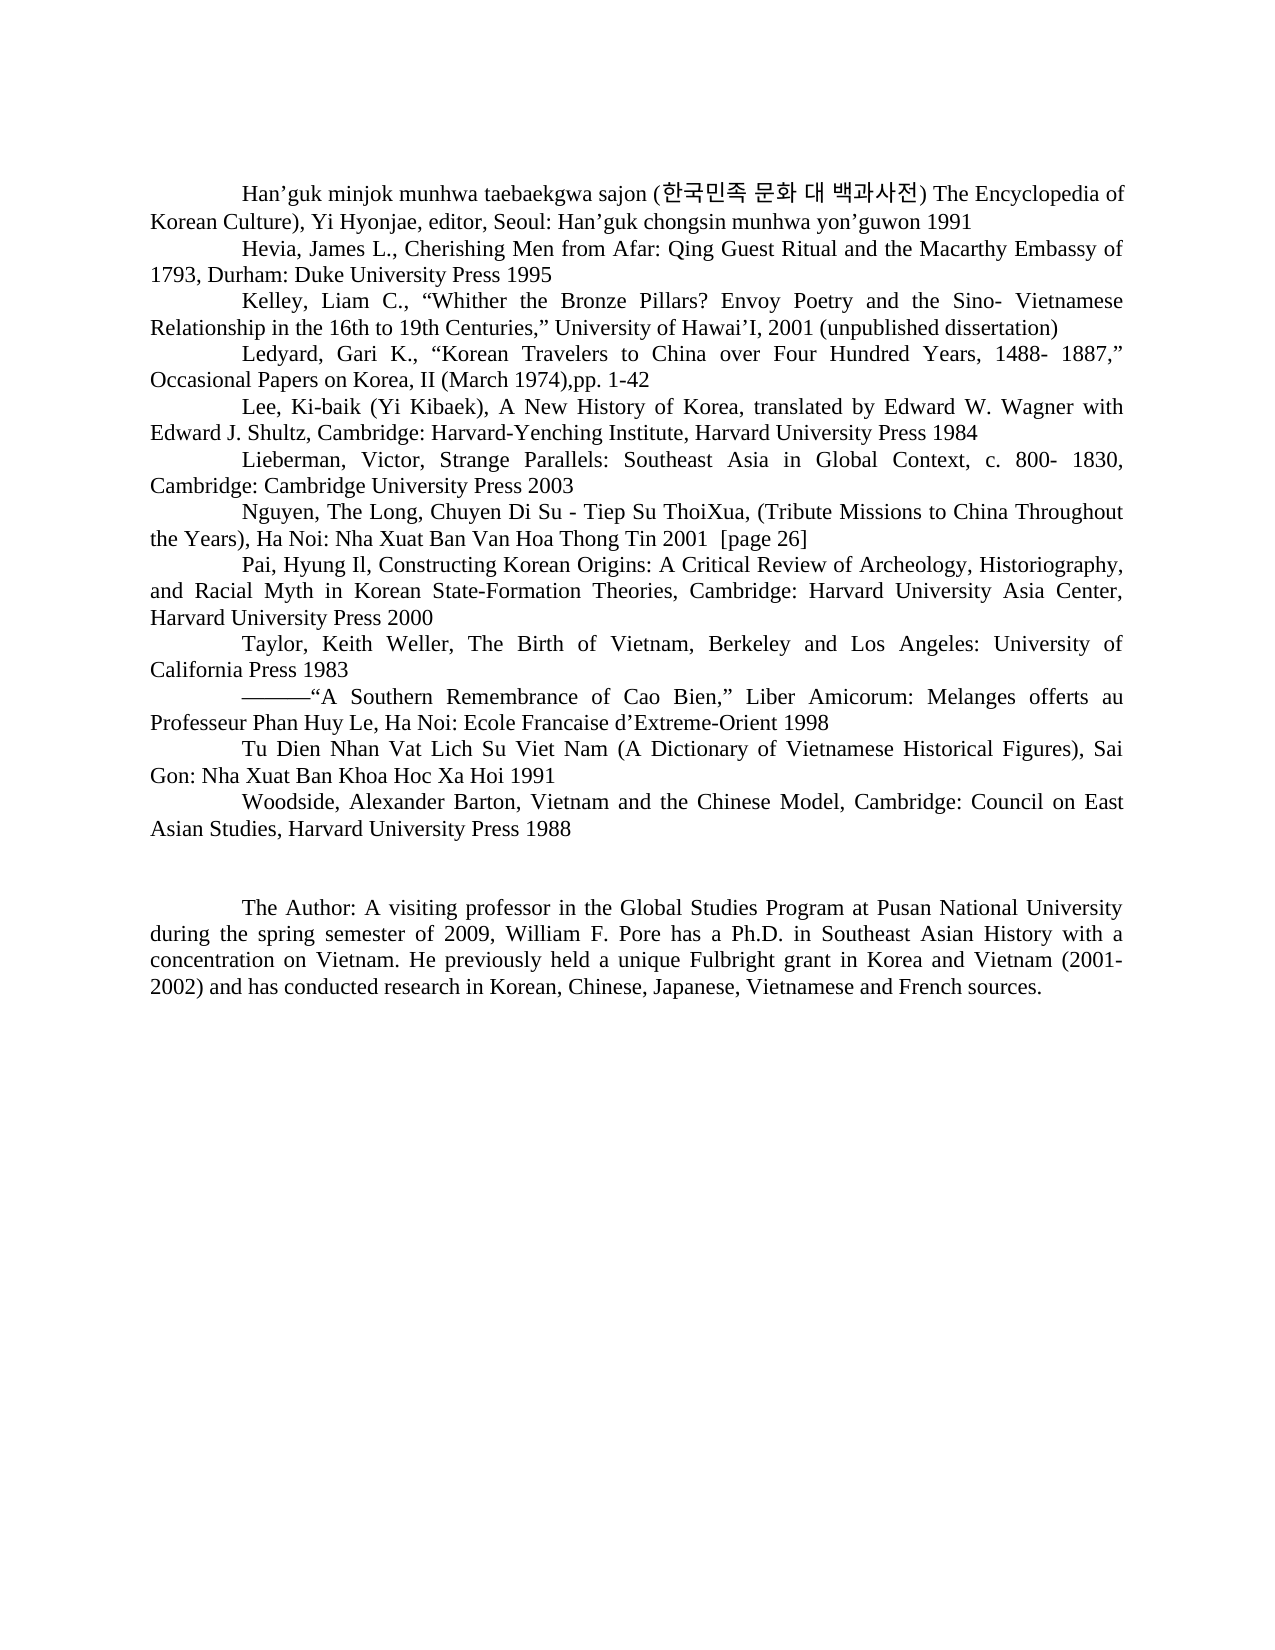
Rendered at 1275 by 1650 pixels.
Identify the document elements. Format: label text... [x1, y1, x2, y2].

text Ledyard, Gari K., “Korean Travelers to China over Four Hundred Years, 1488- 1887,” Occasional Papers on Korea, II (March 1974),pp. 1-42 [150, 340, 1125, 393]
text Woodside, Alexander Barton, Vietnam and the Chinese Model, Cambridge: Council on East Asian Studies, Harvard University Press 1988 [150, 788, 1125, 841]
text Han’guk minjok munhwa taebaekgwa sajon (한국민족 문화 대 백과사전) The Encyclopedia of Korean Culture), Yi Hyonjae, editor, Seoul: Han’guk chongsin munhwa yon’guwon 1991 [150, 177, 1125, 235]
text Hevia, James L., Cherishing Men from Afar: Qing Guest Ritual and the Macarthy Embassy of 1793, Durham: Duke University Press 1995 [150, 235, 1125, 287]
text Nguyen, The Long, Chuyen Di Su - Tiep Su ThoiXua, (Tribute Missions to China Throughout the Years), Ha Noi: Nha Xuat Ban Van Hoa Thong Tin 2001 [page 26] [150, 498, 1125, 551]
text Taylor, Keith Weller, The Birth of Vietnam, Berkeley and Los Angeles: University of California Press 1983 [150, 630, 1125, 683]
text Lieberman, Victor, Strange Parallels: Southeast Asia in Global Context, c. 800- 1830, Cambridge: Cambridge University Press 2003 [150, 446, 1125, 498]
text Pai, Hyung Il, Constructing Korean Origins: A Critical Review of Archeology, Historiography, and Racial Myth in Korean State-Formation Theories, Cambridge: Harvard University Asia Center, Harvard University Press 2000 [150, 551, 1125, 630]
text Kelley, Liam C., “Whither the Bronze Pillars? Envoy Poetry and the Sino- Vietnamese Relationship in the 16th to 19th Centuries,” University of Hawai’I, 2001 (unpublished dissertation) [150, 287, 1125, 340]
text ———“A Southern Remembrance of Cao Bien,” Liber Amicorum: Melanges offerts au Professeur Phan Huy Le, Ha Noi: Ecole Francaise d’Extreme-Orient 1998 [150, 683, 1125, 736]
text The Author: A visiting professor in the Global Studies Program at Pusan National University during the spring semester of 2009, William F. Pore has a Ph.D. in Southeast Asian History with a concentration on Vietnam. He previously held a unique Fulbright grant in Korea and Vietnam (2001- 2002) and has conducted research in Korean, Chinese, Japanese, Vietnamese and French sources. [150, 894, 1125, 999]
text Lee, Ki-baik (Yi Kibaek), A New History of Korea, translated by Edward W. Wagner with Edward J. Shultz, Cambridge: Harvard-Yenching Institute, Harvard University Press 1984 [150, 393, 1125, 446]
text Tu Dien Nhan Vat Lich Su Viet Nam (A Dictionary of Vietnamese Historical Figures), Sai Gon: Nha Xuat Ban Khoa Hoc Xa Hoi 1991 [150, 736, 1125, 788]
